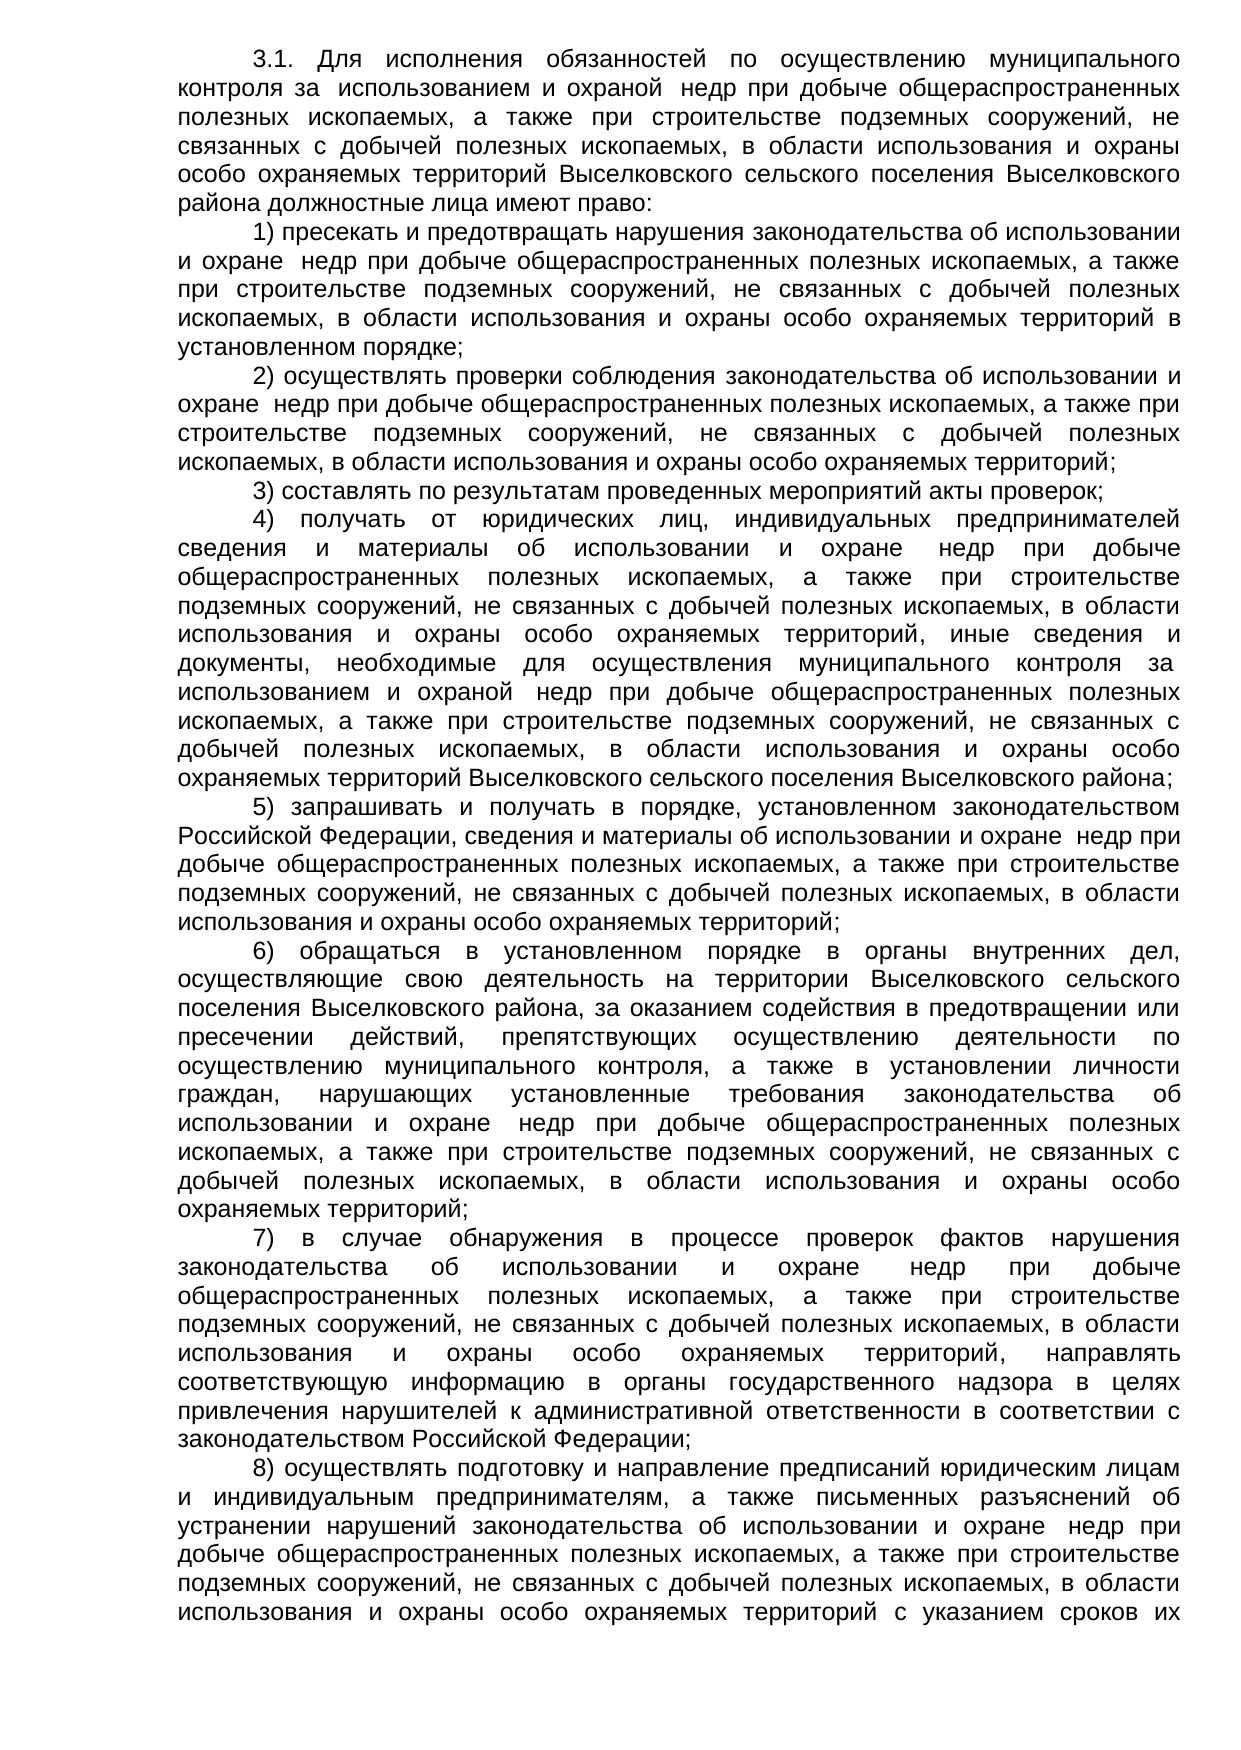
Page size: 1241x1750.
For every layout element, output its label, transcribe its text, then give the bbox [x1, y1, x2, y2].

text 3) составлять по результатам проведенных мероприятий акты проверок; [177, 476, 1181, 504]
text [177, 1453, 1181, 1626]
text 3.1. Для исполнения обязанностей по осуществлению муниципального контроля за использованием и охраной недр при добыче общераспространенных полезных ископаемых, а также при строительстве подземных сооружений, не связанных с добычей полезных ископаемых, в области использования и охраны особо охраняемых территорий Выселковского сельского поселения Выселковского района должностные лица имеют право: [177, 44, 1181, 217]
text 1) пресекать и предотвращать нарушения законодательства об использовании и охране недр при добыче общераспространенных полезных ископаемых, а также при строительстве подземных сооружений, не связанных с добычей полезных ископаемых, в области использования и охраны особо охраняемых территорий в установленном порядке; [177, 217, 1181, 361]
text 5) запрашивать и получать в порядке, установленном законодательством Российской Федерации, сведения и материалы об использовании и охране недр при добыче общераспространенных полезных ископаемых, а также при строительстве подземных сооружений, не связанных с добычей полезных ископаемых, в области использования и охраны особо охраняемых территорий; [177, 792, 1181, 936]
text 4) получать от юридических лиц, индивидуальных предпринимателей сведения и материалы об использовании и охране недр при добыче общераспространенных полезных ископаемых, а также при строительстве подземных сооружений, не связанных с добычей полезных ископаемых, в области использования и охраны особо охраняемых территорий, иные сведения и документы, необходимые для осуществления муниципального контроля за использованием и охраной недр при добыче общераспространенных полезных ископаемых, а также при строительстве подземных сооружений, не связанных с добычей полезных ископаемых, в области использования и охраны особо охраняемых территорий Выселковского сельского поселения Выселковского района; [177, 504, 1181, 792]
text 6) обращаться в установленном порядке в органы внутренних дел, осуществляющие свою деятельность на территории Выселковского сельского поселения Выселковского района, за оказанием содействия в предотвращении или пресечении действий, препятствующих осуществлению деятельности по осуществлению муниципального контроля, а также в установлении личности граждан, нарушающих установленные требования законодательства об использовании и охране недр при добыче общераспространенных полезных ископаемых, а также при строительстве подземных сооружений, не связанных с добычей полезных ископаемых, в области использования и охраны особо охраняемых территорий; [177, 936, 1181, 1223]
text 2) осуществлять проверки соблюдения законодательства об использовании и охране недр при добыче общераспространенных полезных ископаемых, а также при строительстве подземных сооружений, не связанных с добычей полезных ископаемых, в области использования и охраны особо охраняемых территорий; [177, 361, 1181, 476]
text 7) в случае обнаружения в процессе проверок фактов нарушения законодательства об использовании и охране недр при добыче общераспространенных полезных ископаемых, а также при строительстве подземных сооружений, не связанных с добычей полезных ископаемых, в области использования и охраны особо охраняемых территорий, направлять соответствующую информацию в органы государственного надзора в целях привлечения нарушителей к административной ответственности в соответствии с законодательством Российской Федерации; [177, 1223, 1181, 1453]
